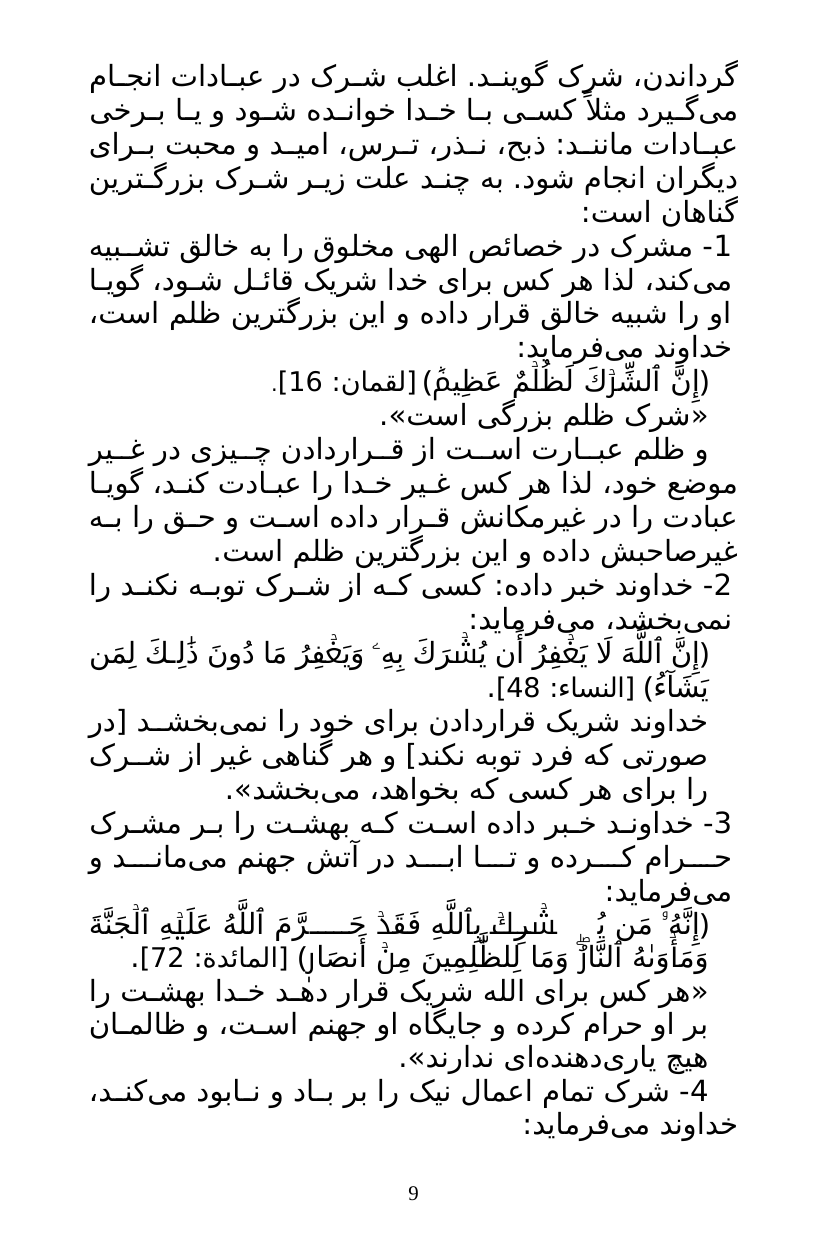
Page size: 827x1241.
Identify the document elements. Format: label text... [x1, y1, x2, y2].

text 3- خداوند خبر داده است که بهشت را بر مشرک حرام کرده و تا ابد در آتش جهنم می‌‌ماند و می‌‌فرماید: [89, 806, 732, 908]
text ﴿إِنَّ ٱللَّهَ لَا يَغۡفِرُ أَن يُشۡرَكَ بِهِۦ وَيَغۡفِرُ مَا دُونَ ذَٰلِكَ لِمَن يَشَآءُ﴾ [النساء: 48]. [89, 636, 708, 704]
text و ظلم عبارت است از قراردادن چیزی در غیر موضع خود، لذا هر کس غیر خدا را عبادت کند، گویا عبادت را در غیرمکانش قرار داده است و حق را به غیرصاحبش داده و این بزرگترین ظلم است. [89, 433, 738, 568]
text خداوند شریک قراردادن برای خود را نمی‌بخشد [در صورتی که فرد توبه نکند] و هر گناهی غیر از شرک را برای هر کسی که بخواهد، می‌‌بخشد». [89, 704, 708, 806]
text «شرک ظلم بزرگی است». [89, 399, 738, 433]
text ﴿إِنَّهُۥ مَن يُشۡرِكۡ بِٱللَّهِ فَقَدۡ حَرَّمَ ٱللَّهُ عَلَيۡهِ ٱلۡجَنَّةَ وَمَأۡوَىٰهُ ٱلنَّارُۖ وَمَا لِلظَّٰلِمِينَ مِنۡ أَنصَارٖ﴾ [المائدة: 72]. [89, 908, 708, 974]
text 4- شرک تمام اعمال نیک را بر باد و نابود می‌‌کند، خداوند می‌فرماید: [89, 1074, 738, 1141]
text ﴿إِنَّ ٱلشِّرۡكَ لَظُلۡمٌ عَظِيمٞ﴾ [لقمان: 16]. [89, 365, 738, 399]
text 2- خداوند خبر داده: کسی که از شرک توبه نکند را نمی‌بخشد، می‌‌فرماید: [89, 568, 732, 636]
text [89, 59, 738, 229]
text «هر کس برای الله شریک قرار دهد خدا بهشت را بر او حرام کرده و جایگاه او جهنم است، و ظالمان هیچ یاری‌دهنده‌‌ای ندارند». [89, 974, 708, 1074]
text 1- مشرک در خصائص الهی مخلوق را به خالق تشبیه می‌‌کند، لذا هر کس برای خدا شریک قائل شود، گویا او را شبیه خالق قرار داده و این بزرگترین ظلم است، خداوند می‌فرماید: [89, 229, 732, 365]
